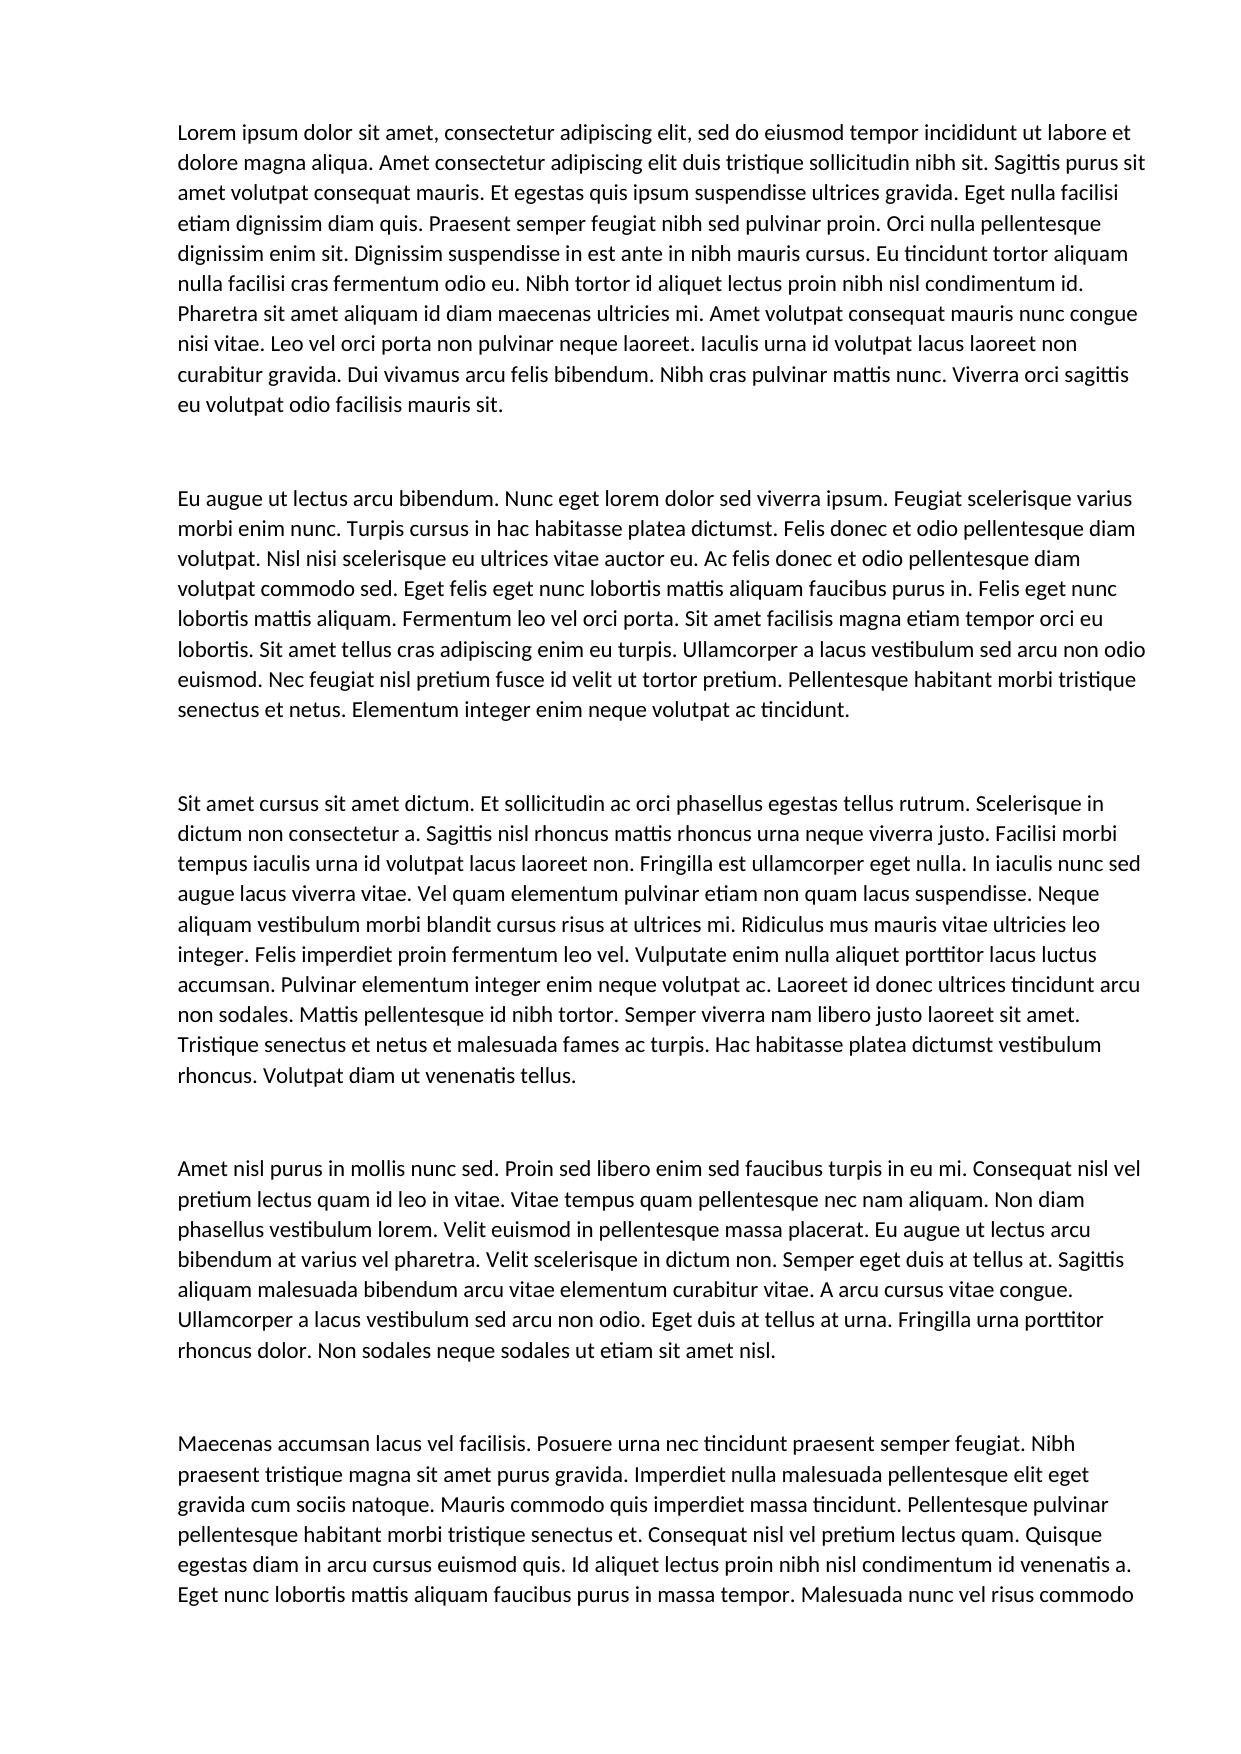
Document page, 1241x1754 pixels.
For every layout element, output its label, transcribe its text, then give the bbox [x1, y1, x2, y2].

text Lorem ipsum dolor sit amet, consectetur adipiscing elit, sed do eiusmod tempor incididunt ut labore et dolore magna aliqua. Amet consectetur adipiscing elit duis tristique sollicitudin nibh sit. Sagittis purus sit amet volutpat consequat mauris. Et egestas quis ipsum suspendisse ultrices gravida. Eget nulla facilisi etiam dignissim diam quis. Praesent semper feugiat nibh sed pulvinar proin. Orci nulla pellentesque dignissim enim sit. Dignissim suspendisse in est ante in nibh mauris cursus. Eu tincidunt tortor aliquam nulla facilisi cras fermentum odio eu. Nibh tortor id aliquet lectus proin nibh nisl condimentum id. Pharetra sit amet aliquam id diam maecenas ultricies mi. Amet volutpat consequat mauris nunc congue nisi vitae. Leo vel orci porta non pulvinar neque laoreet. Iaculis urna id volutpat lacus laoreet non curabitur gravida. Dui vivamus arcu felis bibendum. Nibh cras pulvinar mattis nunc. Viverra orci sagittis eu volutpat odio facilisis mauris sit. [177, 118, 1152, 418]
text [177, 1429, 1152, 1609]
text Eu augue ut lectus arcu bibendum. Nunc eget lorem dolor sed viverra ipsum. Feugiat scelerisque varius morbi enim nunc. Turpis cursus in hac habitasse platea dictumst. Felis donec et odio pellentesque diam volutpat. Nisl nisi scelerisque eu ultrices vitae auctor eu. Ac felis donec et odio pellentesque diam volutpat commodo sed. Eget felis eget nunc lobortis mattis aliquam faucibus purus in. Felis eget nunc lobortis mattis aliquam. Fermentum leo vel orci porta. Sit amet facilisis magna etiam tempor orci eu lobortis. Sit amet tellus cras adipiscing enim eu turpis. Ullamcorper a lacus vestibulum sed arcu non odio euismod. Nec feugiat nisl pretium fusce id velit ut tortor pretium. Pellentesque habitant morbi tristique senectus et netus. Elementum integer enim neque volutpat ac tincidunt. [177, 484, 1152, 723]
text Sit amet cursus sit amet dictum. Et sollicitudin ac orci phasellus egestas tellus rutrum. Scelerisque in dictum non consectetur a. Sagittis nisl rhoncus mattis rhoncus urna neque viverra justo. Facilisi morbi tempus iaculis urna id volutpat lacus laoreet non. Fringilla est ullamcorper eget nulla. In iaculis nunc sed augue lacus viverra vitae. Vel quam elementum pulvinar etiam non quam lacus suspendisse. Neque aliquam vestibulum morbi blandit cursus risus at ultrices mi. Ridiculus mus mauris vitae ultricies leo integer. Felis imperdiet proin fermentum leo vel. Vulputate enim nulla aliquet porttitor lacus luctus accumsan. Pulvinar elementum integer enim neque volutpat ac. Laoreet id donec ultrices tincidunt arcu non sodales. Mattis pellentesque id nibh tortor. Semper viverra nam libero justo laoreet sit amet. Tristique senectus et netus et malesuada fames ac turpis. Hac habitasse platea dictumst vestibulum rhoncus. Volutpat diam ut venenatis tellus. [177, 789, 1152, 1089]
text Amet nisl purus in mollis nunc sed. Proin sed libero enim sed faucibus turpis in eu mi. Consequat nisl vel pretium lectus quam id leo in vitae. Vitae tempus quam pellentesque nec nam aliquam. Non diam phasellus vestibulum lorem. Velit euismod in pellentesque massa placerat. Eu augue ut lectus arcu bibendum at varius vel pharetra. Velit scelerisque in dictum non. Semper eget duis at tellus at. Sagittis aliquam malesuada bibendum arcu vitae elementum curabitur vitae. A arcu cursus vitae congue. Ullamcorper a lacus vestibulum sed arcu non odio. Eget duis at tellus at urna. Fringilla urna porttitor rhoncus dolor. Non sodales neque sodales ut etiam sit amet nisl. [177, 1154, 1152, 1364]
